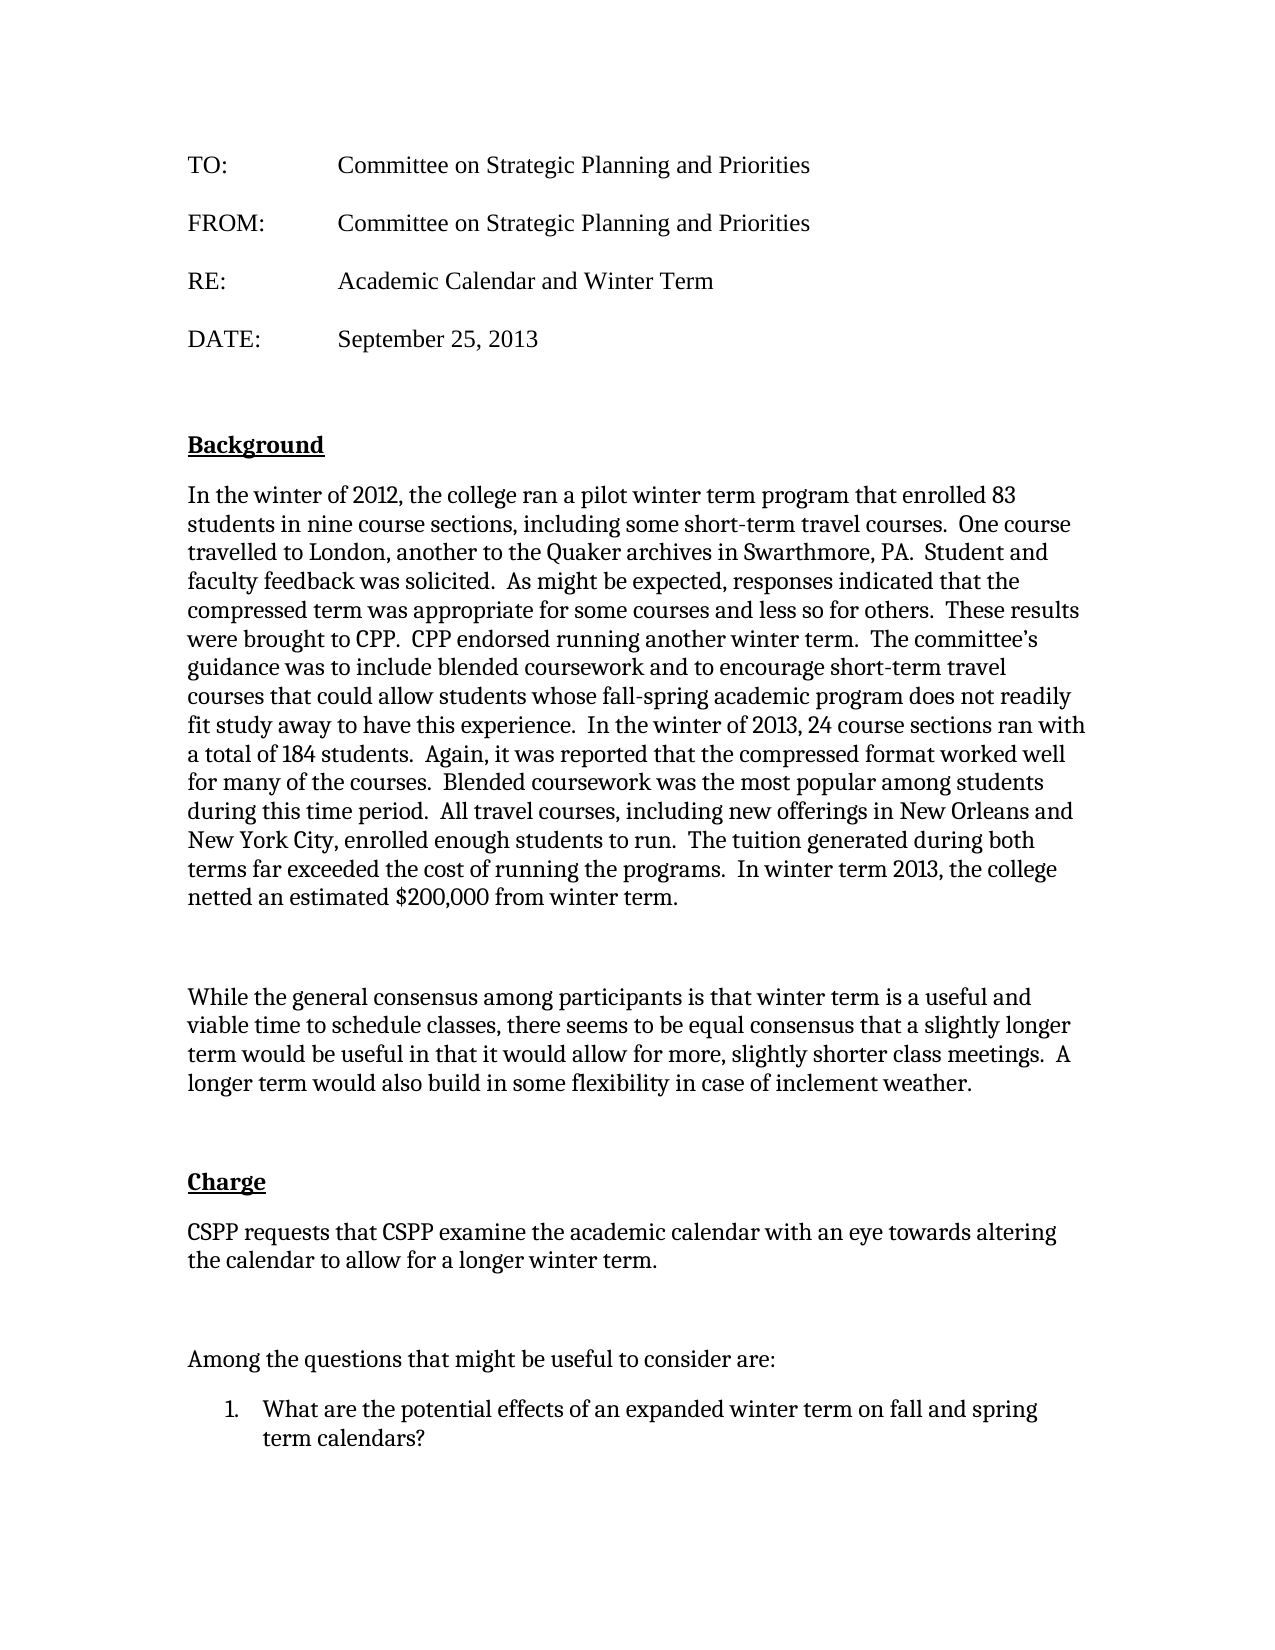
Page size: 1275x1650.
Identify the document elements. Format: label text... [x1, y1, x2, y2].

text TO: Committee on Strategic Planning and Priorities [187, 150, 1087, 179]
text While the general consensus among participants is that winter term is a useful and viable time to schedule classes, there seems to be equal consensus that a slightly longer term would be useful in that it would allow for more, slightly shorter class meetings. A longer term would also build in some flexibility in case of inclement weather. [187, 982, 1087, 1097]
text Background [187, 431, 1087, 460]
text CSPP requests that CSPP examine the academic calendar with an eye towards altering the calendar to allow for a longer winter term. [187, 1217, 1087, 1275]
list What are the potential effects of an expanded winter term on fall and spring term calendars? [225, 1395, 1087, 1452]
text Charge [187, 1168, 1087, 1197]
text FROM: Committee on Strategic Planning and Priorities [187, 208, 1087, 237]
text DATE: September 25, 2013 [187, 324, 1087, 352]
text In the winter of 2012, the college ran a pilot winter term program that enrolled 83 students in nine course sections, including some short-term travel courses. One course travelled to London, another to the Quaker archives in Swarthmore, PA. Student and faculty feedback was solicited. As might be expected, responses indicated that the compressed term was appropriate for some courses and less so for others. These results were brought to CPP. CPP endorsed running another winter term. The committee’s guidance was to include blended coursework and to encourage short-term travel courses that could allow students whose fall-spring academic program does not readily fit study away to have this experience. In the winter of 2013, 24 course sections ran with a total of 184 students. Again, it was reported that the compressed format worked well for many of the courses. Blended coursework was the most popular among students during this time period. All travel courses, including new offerings in New Orleans and New York City, enrolled enough students to run. The tuition generated during both terms far exceeded the cost of running the programs. In winter term 2013, the college netted an estimated $200,000 from winter term. [187, 481, 1087, 912]
text RE: Academic Calendar and Winter Term [187, 266, 1087, 294]
text Among the questions that might be useful to consider are: [187, 1345, 1087, 1374]
